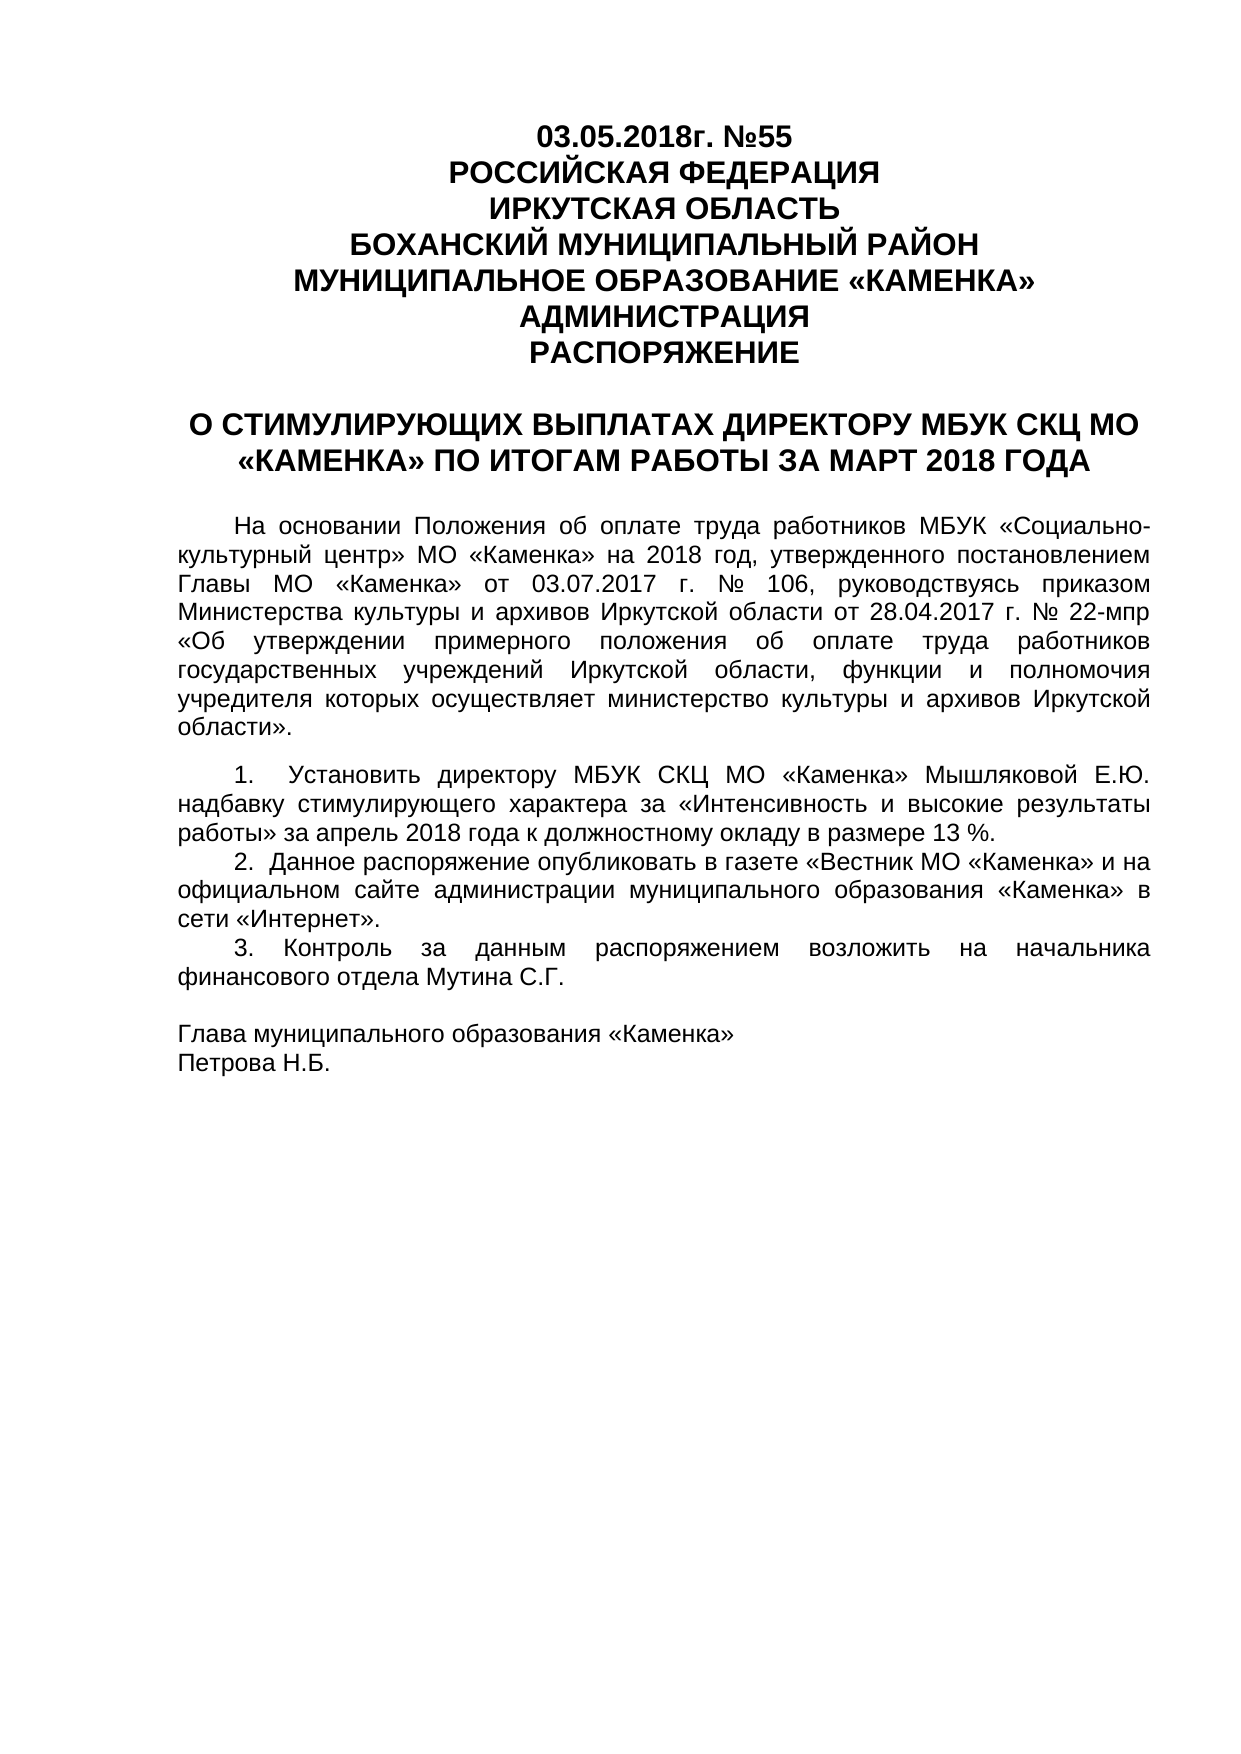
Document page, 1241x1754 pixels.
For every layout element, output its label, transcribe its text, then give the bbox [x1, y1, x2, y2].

text Петрова Н.Б. [177, 1048, 1152, 1076]
text 3. Контроль за данным распоряжением возложить на начальника финансового отдела Мутина С.Г. [177, 933, 1152, 990]
text РАСПОРЯЖЕНИЕ [177, 334, 1152, 370]
text ИРКУТСКАЯ ОБЛАСТЬ [177, 190, 1152, 226]
text РОССИЙСКАЯ ФЕДЕРАЦИЯ [177, 154, 1152, 190]
text 1. Установить директору МБУК СКЦ МО «Каменка» Мышляковой Е.Ю. надбавку стимулирующего характера за «Интенсивность и высокие результаты работы» за апрель 2018 года к должностному окладу в размере 13 %. [177, 760, 1152, 846]
text МУНИЦИПАЛЬНОЕ ОБРАЗОВАНИЕ «КАМЕНКА» [177, 262, 1152, 298]
text АДМИНИСТРАЦИЯ [177, 298, 1152, 334]
text На основании Положения об оплате труда работников МБУК «Социально-культурный центр» МО «Каменка» на 2018 год, утвержденного постановлением Главы МО «Каменка» от 03.07.2017 г. № 106, руководствуясь приказом Министерства культуры и архивов Иркутской области от 28.04.2017 г. № 22-мпр «Об утверждении примерного положения об оплате труда работников государственных учреждений Иркутской области, функции и полномочия учредителя которых осуществляет министерство культуры и архивов Иркутской области». [177, 511, 1152, 741]
text 03.05.2018г. №55 [177, 118, 1152, 154]
text 2. Данное распоряжение опубликовать в газете «Вестник МО «Каменка» и на официальном сайте администрации муниципального образования «Каменка» в сети «Интернет». [177, 846, 1152, 933]
text БОХАНСКИЙ МУНИЦИПАЛЬНЫЙ РАЙОН [177, 226, 1152, 262]
text Глава муниципального образования «Каменка» [177, 1019, 1152, 1048]
text О СТИМУЛИРУЮЩИХ ВЫПЛАТАХ ДИРЕКТОРУ МБУК СКЦ МО «КАМЕНКА» ПО ИТОГАМ РАБОТЫ ЗА МАРТ 2018 ГОДА [177, 406, 1152, 477]
